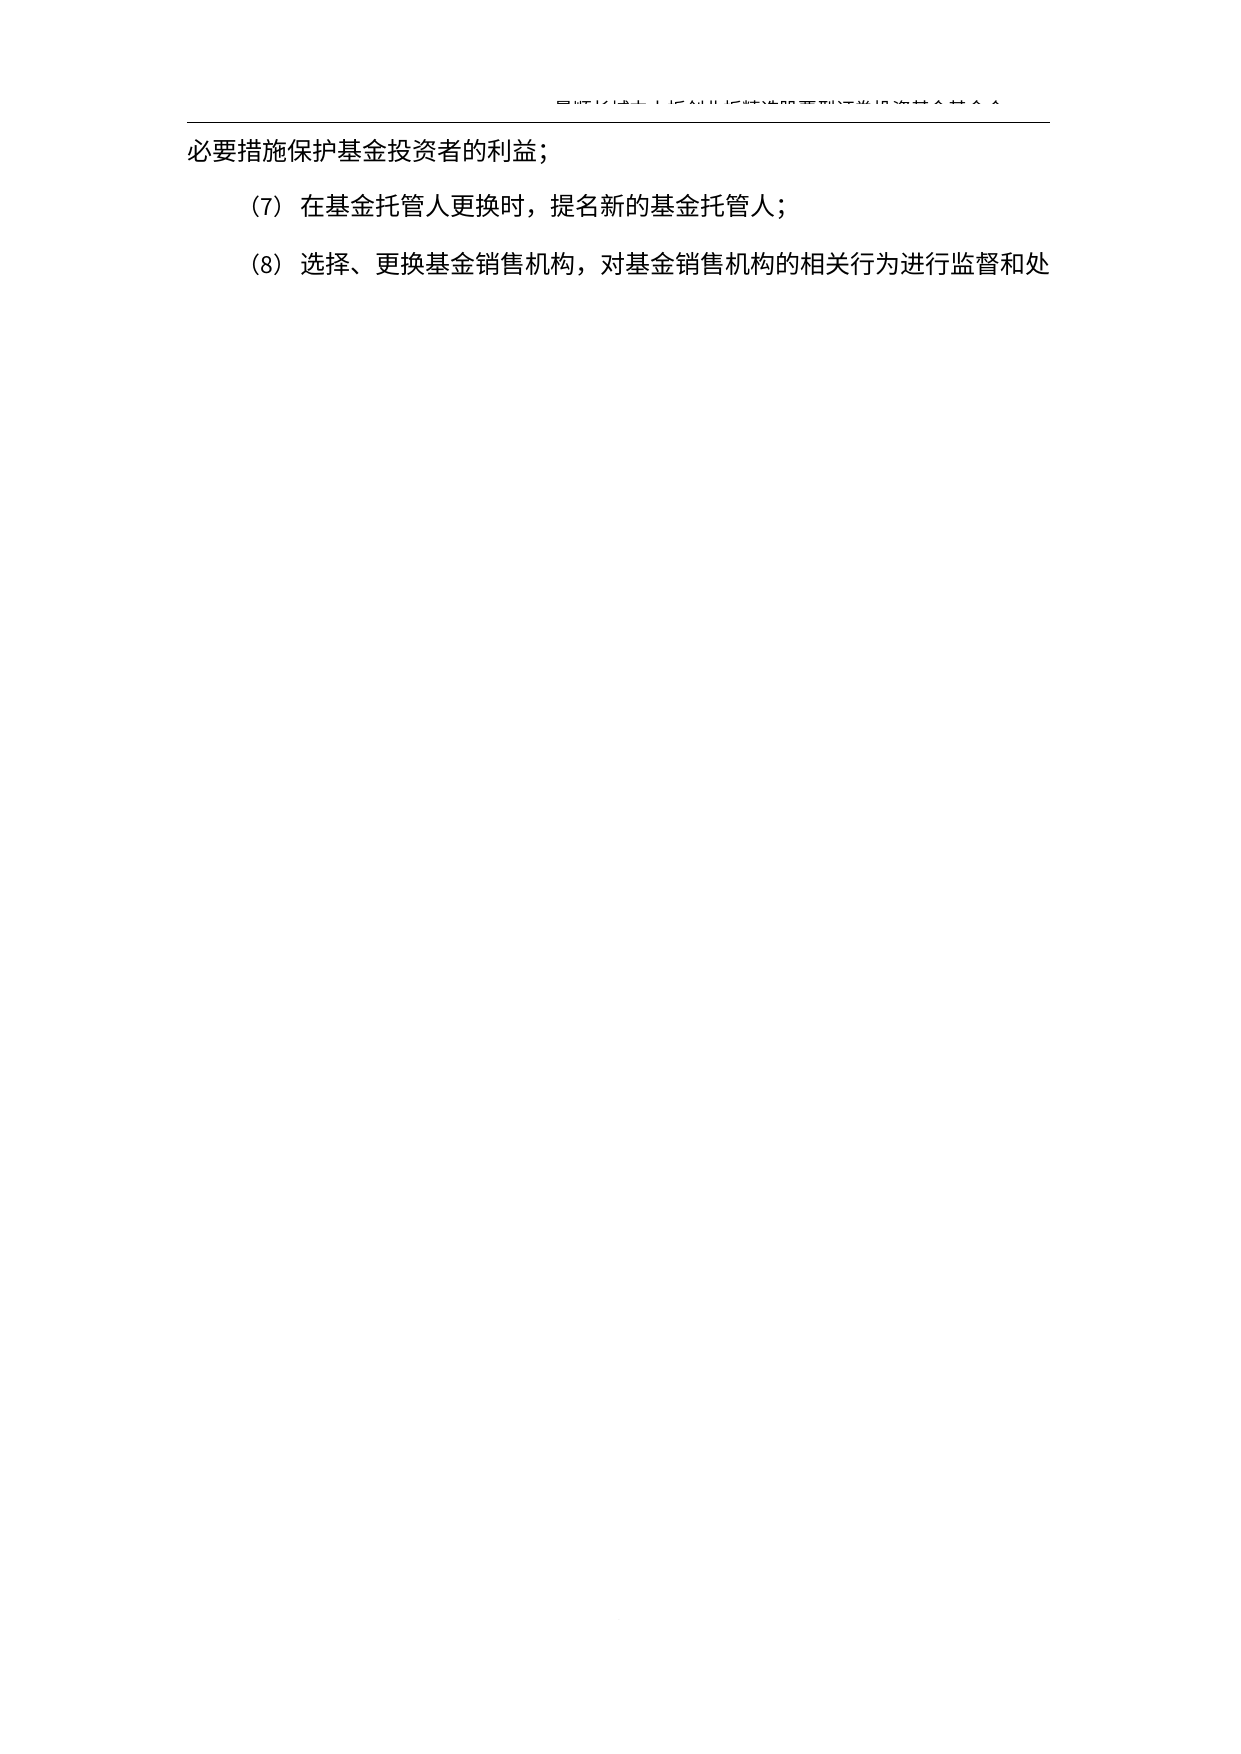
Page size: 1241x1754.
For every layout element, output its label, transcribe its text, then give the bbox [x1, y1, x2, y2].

list 选择、更换基金销售机构，对基金销售机构的相关行为进行监督和处 [237, 244, 1078, 281]
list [187, 131, 1053, 167]
list 在基金托管人更换时，提名新的基金托管人； [237, 186, 1078, 222]
